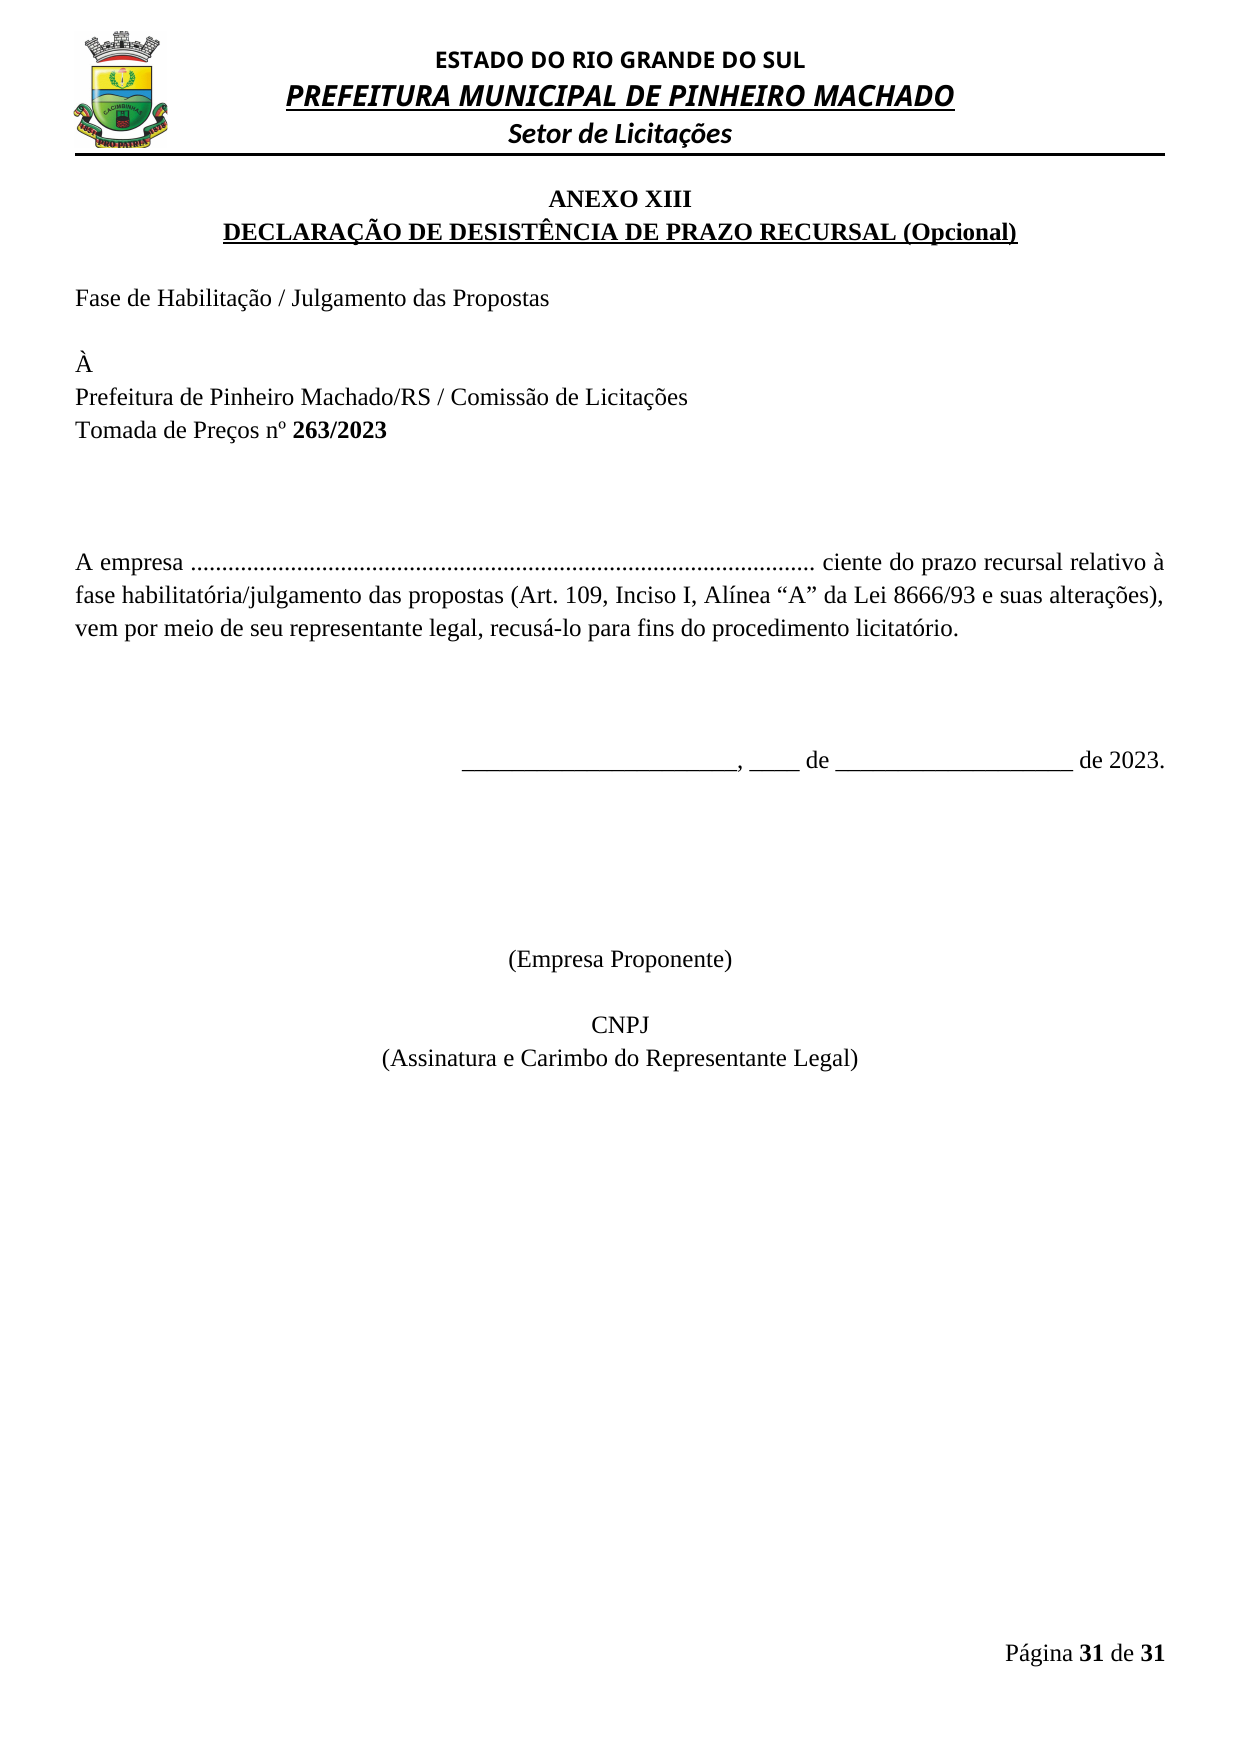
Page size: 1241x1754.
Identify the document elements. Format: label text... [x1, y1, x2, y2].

text ANEXO XIII [75, 184, 1165, 213]
text (Empresa Proponente) [75, 944, 1165, 972]
text Tomada de Preços nº 263/2023 [75, 415, 1165, 444]
text A empresa .................................................................................................... ciente do prazo recursal relativo à fase habilitatória/julgamento das propostas (Art. 109, Inciso I, Alínea “A” da Lei 8666/93 e suas alterações), vem por meio de seu representante legal, recusá-lo para fins do procedimento licitatório. [75, 547, 1165, 642]
text (Assinatura e Carimbo do Representante Legal) [75, 1043, 1165, 1071]
text À [75, 349, 1165, 378]
text Fase de Habilitação / Julgamento das Propostas [75, 283, 1165, 312]
picture [73, 31, 168, 148]
text ______________________, ____ de ___________________ de 2023. [75, 746, 1165, 774]
text DECLARAÇÃO DE DESISTÊNCIA DE PRAZO RECURSAL (Opcional) [75, 217, 1165, 246]
text CNPJ [75, 1010, 1165, 1038]
text Prefeitura de Pinheiro Machado/RS / Comissão de Licitações [75, 382, 1165, 411]
